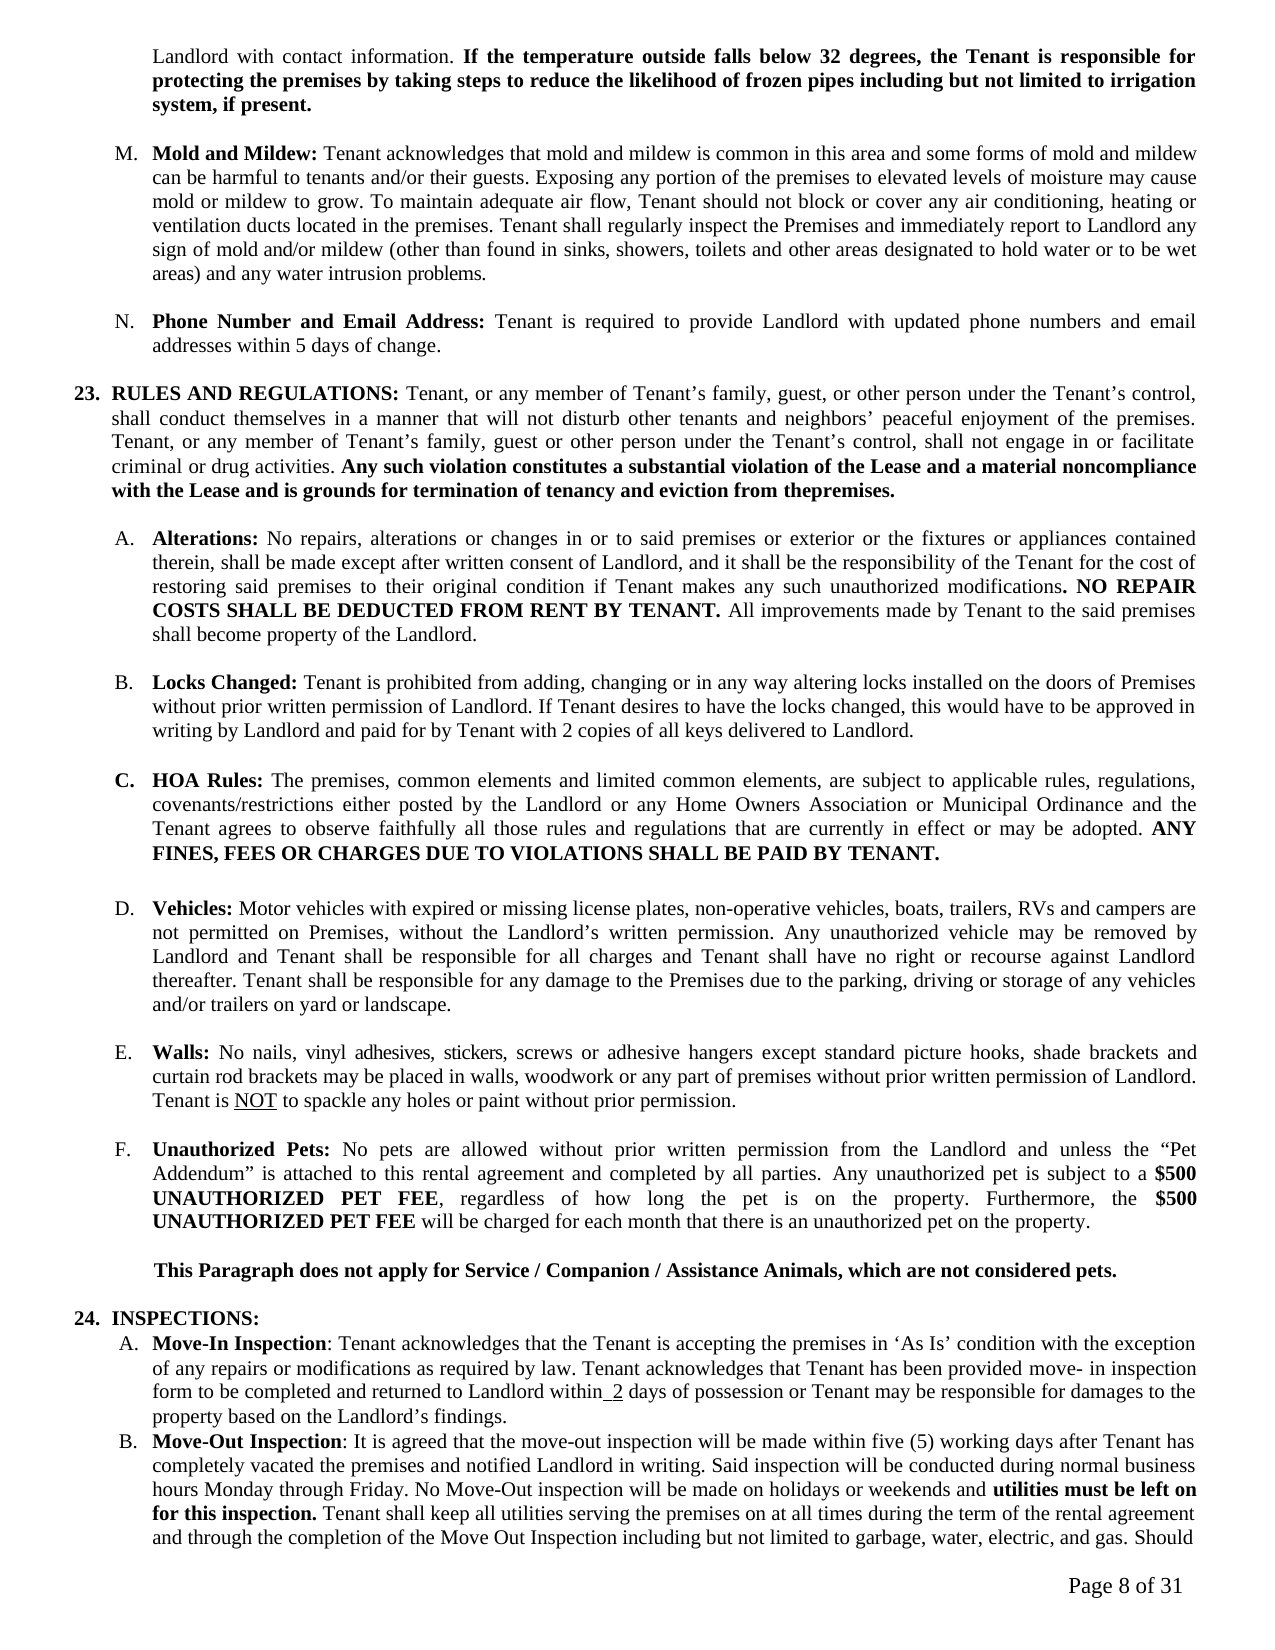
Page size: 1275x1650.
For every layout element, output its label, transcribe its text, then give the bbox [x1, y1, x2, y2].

list Mold and Mildew: Tenant acknowledges that mold and mildew is common in this area and some forms of mold and mildew can be harmful to tenants and/or their guests. Exposing any portion of the premises to elevated levels of moisture may cause mold or mildew to grow. To maintain adequate air flow, Tenant should not block or cover any air conditioning, heating or ventilation ducts located in the premises. Tenant shall regularly inspect the Premises and immediately report to Landlord any sign of mold and/or mildew (other than found in sinks, showers, toilets and other areas designated to hold water or to be wet areas) and any water intrusion problems. [114, 141, 1197, 285]
list Walls: No nails, vinyl adhesives, stickers, screws or adhesive hangers except standard picture hooks, shade brackets and curtain rod brackets may be placed in walls, woodwork or any part of premises without prior written permission of Landlord. Tenant is NOT to spackle any holes or paint without prior permission. [114, 1040, 1197, 1112]
list Move-In Inspection: Tenant acknowledges that the Tenant is accepting the premises in ‘As Is’ condition with the exception of any repairs or modifications as required by law. Tenant acknowledges that Tenant has been provided move- in inspection form to be completed and returned to Landlord within 2 days of possession or Tenant may be responsible for damages to the property based on the Landlord’s findings. [119, 1331, 1197, 1428]
subtitle This Paragraph does not apply for Service / Companion / Assistance Animals, which are not considered pets. [153, 1257, 1254, 1282]
list Locks Changed: Tenant is prohibited from adding, changing or in any way altering locks installed on the doors of Premises without prior written permission of Landlord. If Tenant desires to have the locks changed, this would have to be approved in writing by Landlord and paid for by Tenant with 2 copies of all keys delivered to Landlord. [114, 670, 1197, 742]
list Unauthorized Pets: No pets are allowed without prior written permission from the Landlord and unless the “Pet Addendum” is attached to this rental agreement and completed by all parties. Any unauthorized pet is subject to a $500 UNAUTHORIZED PET FEE, regardless of how long the pet is on the property. Furthermore, the $500 UNAUTHORIZED PET FEE will be charged for each month that there is an unauthorized pet on the property. [114, 1137, 1197, 1233]
list HOA Rules: The premises, common elements and limited common elements, are subject to applicable rules, regulations, covenants/restrictions either posted by the Landlord or any Home Owners Association or Municipal Ordinance and the Tenant agrees to observe faithfully all those rules and regulations that are currently in effect or may be adopted. ANY FINES, FEES OR CHARGES DUE TO VIOLATIONS SHALL BE PAID BY TENANT. [114, 768, 1197, 864]
list INSPECTIONS: [74, 1306, 1254, 1330]
list Vehicles: Motor vehicles with expired or missing license plates, non-operative vehicles, boats, trailers, RVs and campers are not permitted on Premises, without the Landlord’s written permission. Any unauthorized vehicle may be removed by Landlord and Tenant shall be responsible for all charges and Tenant shall have no right or recourse against Landlord thereafter. Tenant shall be responsible for any damage to the Premises due to the parking, driving or storage of any vehicles and/or trailers on yard or landscape. [114, 896, 1197, 1016]
subtitle Landlord with contact information. If the temperature outside falls below 32 degrees, the Tenant is responsible for protecting the premises by taking steps to reduce the likelihood of frozen pipes including but not limited to irrigation system, if present. [152, 44, 1197, 116]
list Phone Number and Email Address: Tenant is required to provide Landlord with updated phone numbers and email addresses within 5 days of change. [114, 309, 1196, 357]
list Alterations: No repairs, alterations or changes in or to said premises or exterior or the fixtures or appliances contained therein, shall be made except after written consent of Landlord, and it shall be the responsibility of the Tenant for the cost of restoring said premises to their original condition if Tenant makes any such unauthorized modifications. NO REPAIR COSTS SHALL BE DEDUCTED FROM RENT BY TENANT. All improvements made by Tenant to the said premises shall become property of the Landlord. [114, 526, 1197, 646]
list Move-Out Inspection: It is agreed that the move-out inspection will be made within five (5) working days after Tenant has completely vacated the premises and notified Landlord in writing. Said inspection will be conducted during normal business hours Monday through Friday. No Move-Out inspection will be made on holidays or weekends and utilities must be left on for this inspection. Tenant shall keep all utilities serving the premises on at all times during the term of the rental agreement and through the completion of the Move Out Inspection including but not limited to garbage, water, electric, and gas. Should [119, 1428, 1197, 1549]
list RULES AND REGULATIONS: Tenant, or any member of Tenant’s family, guest, or other person under the Tenant’s control, shall conduct themselves in a manner that will not disturb other tenants and neighbors’ peaceful enjoyment of the premises. Tenant, or any member of Tenant’s family, guest or other person under the Tenant’s control, shall not engage in or facilitate criminal or drug activities. Any such violation constitutes a substantial violation of the Lease and a material noncompliance with the Lease and is grounds for termination of tenancy and eviction from thepremises. [74, 381, 1197, 502]
